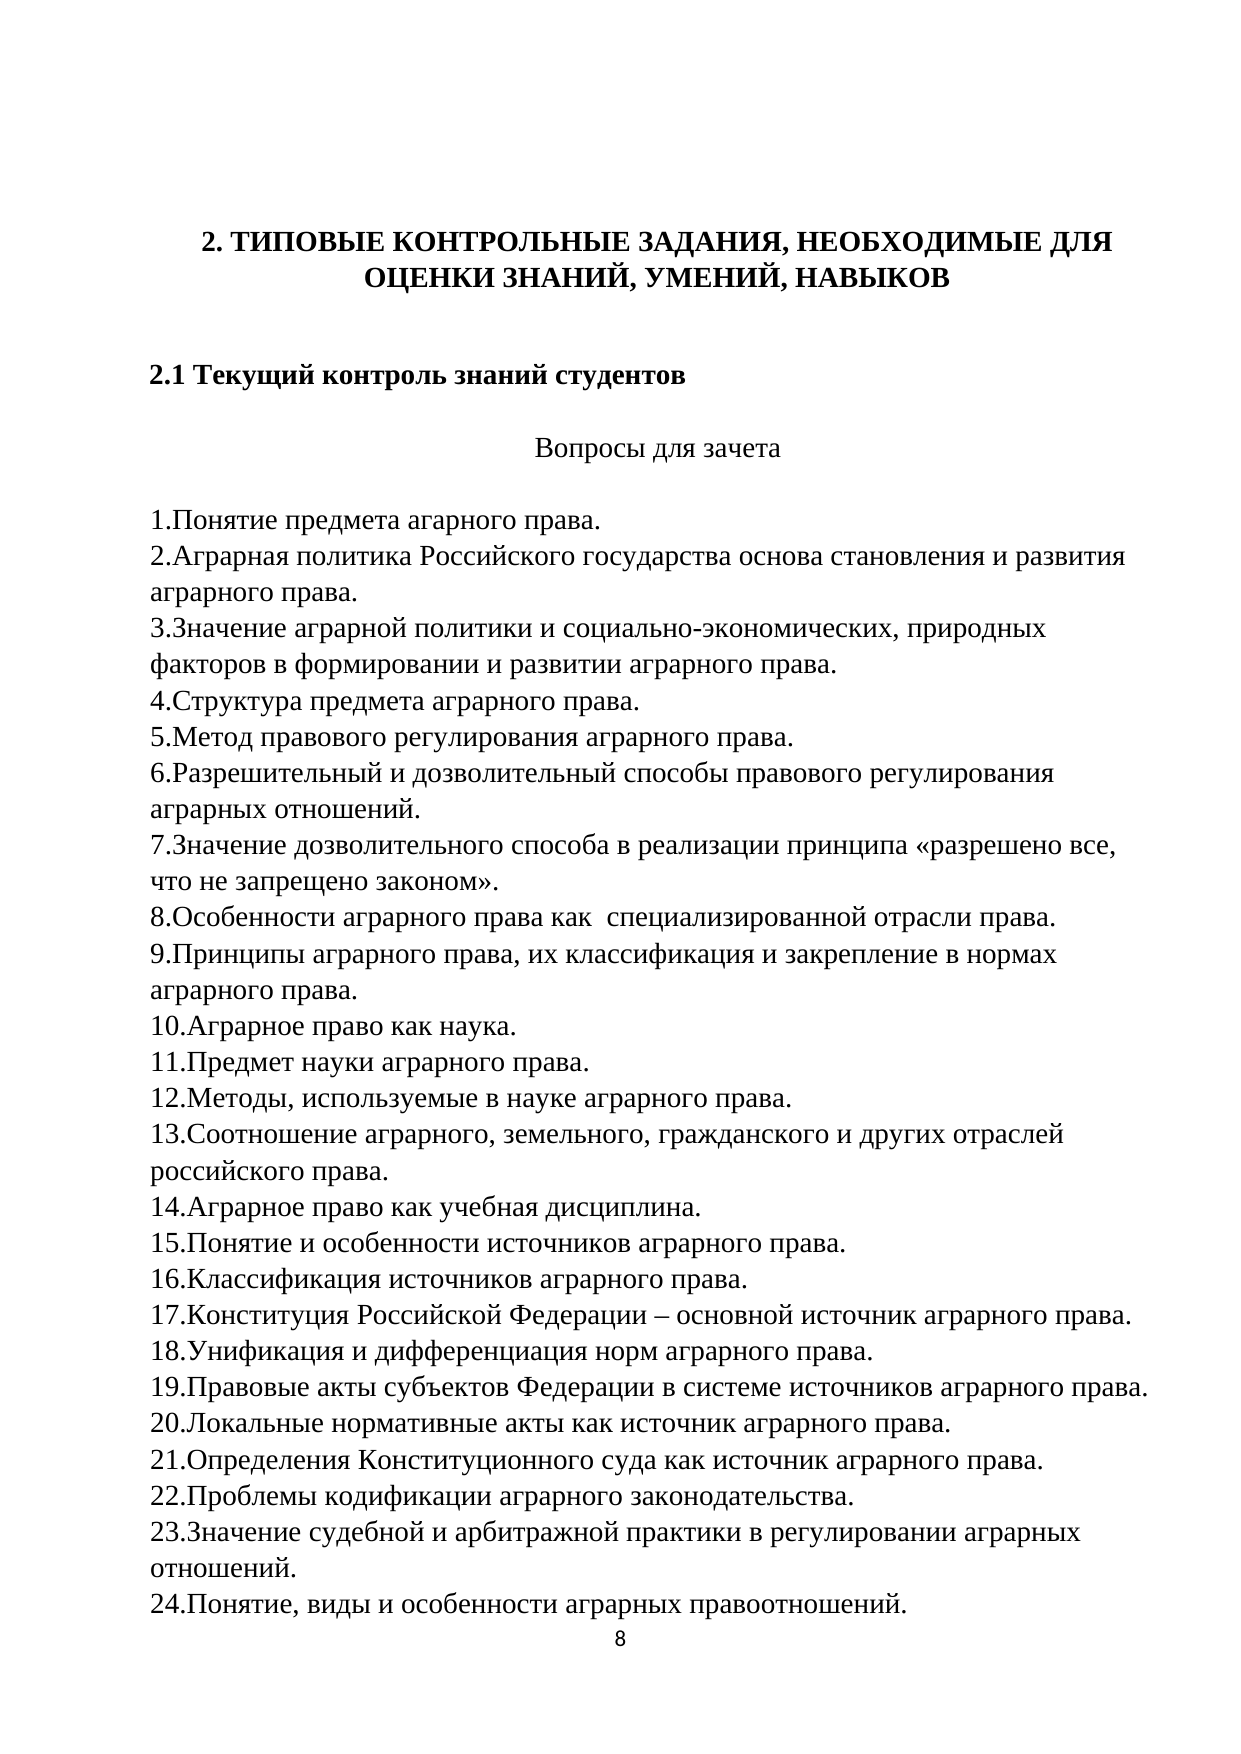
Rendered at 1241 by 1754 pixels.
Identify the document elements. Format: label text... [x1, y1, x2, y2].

text 11.Предмет науки аграрного права. [150, 1044, 1165, 1078]
text 4.Структура предмета аграрного права. [150, 683, 1165, 716]
text 13.Соотношение аграрного, земельного, гражданского и других отраслей российского права. [150, 1116, 1165, 1186]
text 12.Методы, используемые в науке аграрного права. [150, 1080, 1165, 1114]
text 3.Значение аграрной политики и социально-экономических, природных факторов в формировании и развитии аграрного права. [150, 610, 1165, 680]
text 14.Аграрное право как учебная дисциплина. [150, 1189, 1165, 1222]
text Вопросы для зачета [150, 430, 1165, 463]
text 21.Определения Конституционного суда как источник аграрного права. [150, 1442, 1165, 1475]
text 7.Значение дозволительного способа в реализации принципа «разрешено все, что не запрещено законом». [150, 827, 1165, 897]
text 18.Унификация и дифференциация норм аграрного права. [150, 1333, 1165, 1367]
text 15.Понятие и особенности источников аграрного права. [150, 1225, 1165, 1258]
subtitle 2.1 Текущий контроль знаний студентов [149, 357, 1165, 391]
text 2.Аграрная политика Российского государства основа становления и развития аграрного права. [150, 538, 1165, 608]
text 6.Разрешительный и дозволительный способы правового регулирования аграрных отношений. [150, 755, 1165, 825]
text 22.Проблемы кодификации аграрного законодательства. [150, 1478, 1165, 1511]
text 9.Принципы аграрного права, их классификация и закрепление в нормах аграрного права. [150, 936, 1165, 1005]
text 23.Значение судебной и арбитражной практики в регулировании аграрных отношений. [150, 1514, 1165, 1584]
text 1.Понятие предмета агарного права. [150, 502, 1165, 536]
text 5.Метод правового регулирования аграрного права. [150, 719, 1165, 752]
subtitle 2. ТИПОВЫЕ КОНТРОЛЬНЫЕ ЗАДАНИЯ, НЕОБХОДИМЫЕ ДЛЯ ОЦЕНКИ ЗНАНИЙ, УМЕНИЙ, НАВЫКОВ [149, 224, 1165, 294]
text 10.Аграрное право как наука. [150, 1008, 1165, 1042]
text 16.Классификация источников аграрного права. [150, 1261, 1165, 1294]
text 20.Локальные нормативные акты как источник аграрного права. [150, 1406, 1165, 1439]
text 19.Правовые акты субъектов Федерации в системе источников аграрного права. [150, 1369, 1165, 1403]
text 8.Особенности аграрного права как специализированной отрасли права. [150, 899, 1165, 933]
text 24.Понятие, виды и особенности аграрных правоотношений. [150, 1586, 1165, 1620]
text 17.Конституция Российской Федерации – основной источник аграрного права. [150, 1297, 1165, 1331]
